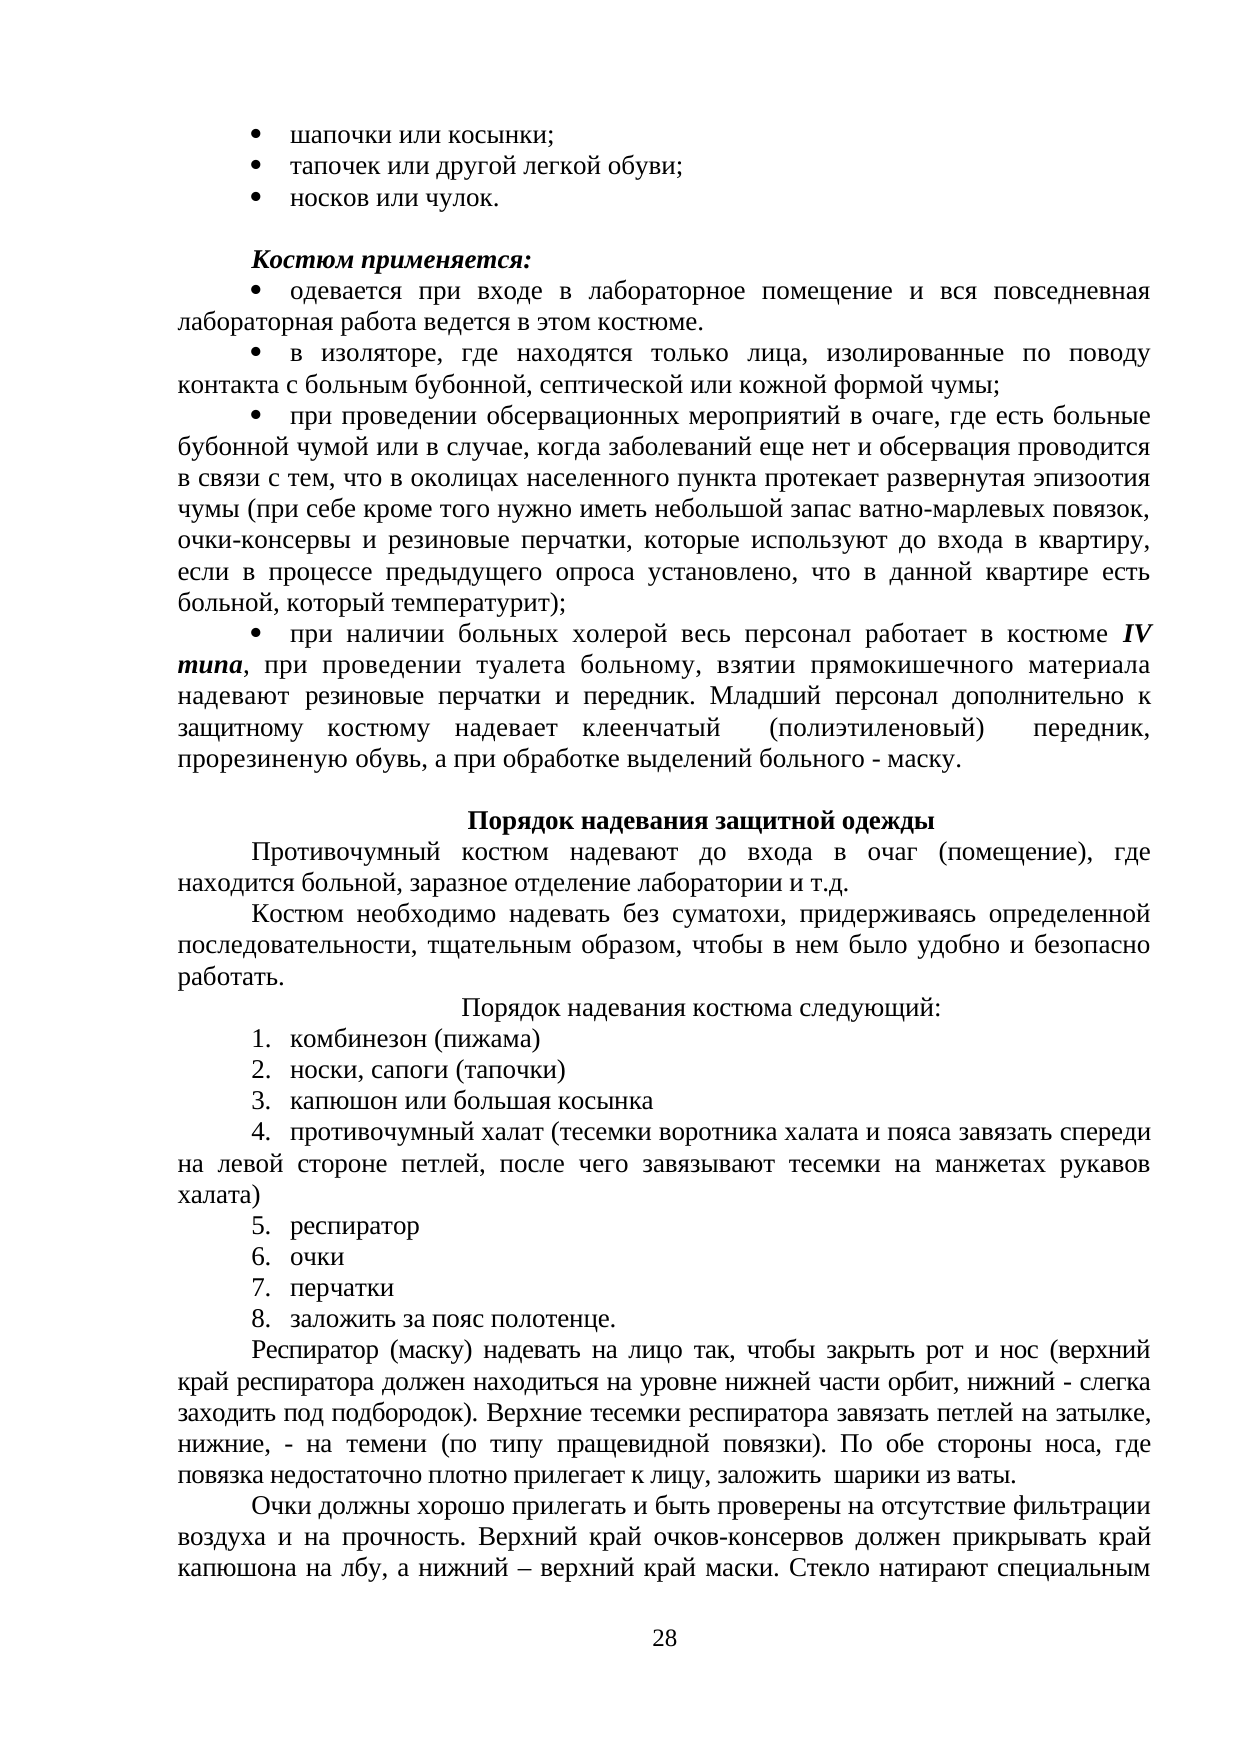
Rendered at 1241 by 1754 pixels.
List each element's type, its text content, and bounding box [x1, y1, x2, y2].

list перчатки [177, 1271, 1152, 1302]
list тапочек или другой легкой обуви; [177, 149, 1152, 181]
list в изоляторе, где находятся только лица, изолированные по поводу контакта с больным бубонной, септической или кожной формой чумы; [177, 337, 1152, 399]
list носков или чулок. [177, 181, 1152, 212]
list носки, сапоги (тапочки) [177, 1053, 1152, 1084]
list противочумный халат (тесемки воротника халата и пояса завязать спереди на левой стороне петлей, после чего завязывают тесемки на манжетах рукавов халата) [177, 1116, 1152, 1209]
text Респиратор (маску) надевать на лицо так, чтобы закрыть рот и нос (верхний край респиратора должен находиться на уровне нижней части орбит, нижний - слегка заходить под подбородок). Верхние тесемки респиратора завязать петлей на затылке, нижние, - на темени (по типу пращевидной повязки). По обе стороны носа, где повязка недостаточно плотно прилегает к лицу, заложить шарики из ваты. [177, 1333, 1152, 1489]
list при проведении обсервационных мероприятий в очаге, где есть больные бубонной чумой или в случае, когда заболеваний еще нет и обсервация проводится в связи с тем, что в околицах населенного пункта протекает развернутая эпизоотия чумы (при себе кроме того нужно иметь небольшой запас ватно-марлевых повязок, очки-консервы и резиновые перчатки, которые используют до входа в квартиру, если в процессе предыдущего опроса установлено, что в данной квартире есть больной, который температурит); [177, 399, 1152, 617]
text Противочумный костюм надевают до входа в очаг (помещение), где находится больной, заразное отделение лаборатории и т.д. [177, 835, 1152, 897]
list очки [177, 1240, 1152, 1271]
text Порядок надевания защитной одежды [177, 804, 1152, 835]
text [177, 1489, 1152, 1583]
text Костюм необходимо надевать без суматохи, придерживаясь определенной последовательности, тщательным образом, чтобы в нем было удобно и безопасно работать. [177, 897, 1152, 991]
list шапочки или косынки; [177, 118, 1152, 149]
list заложить за пояс полотенце. [177, 1302, 1152, 1333]
list комбинезон (пижама) [177, 1022, 1152, 1053]
list при наличии больных холерой весь персонал работает в костюме IV типа, при проведении туалета больному, взятии прямокишечного материала надевают резиновые перчатки и передник. Младший персонал дополнительно к защитному костюму надевает клеенчатый (полиэтиленовый) передник, прорезиненую обувь, а при обработке выделений больного - маску. [177, 617, 1152, 773]
list капюшон или большая косынка [177, 1084, 1152, 1116]
text Костюм применяется: [177, 243, 1152, 274]
list респиратор [177, 1209, 1152, 1240]
text Порядок надевания костюма следующий: [177, 991, 1152, 1022]
list одевается при входе в лабораторное помещение и вся повседневная лабораторная работа ведется в этом костюме. [177, 274, 1152, 337]
